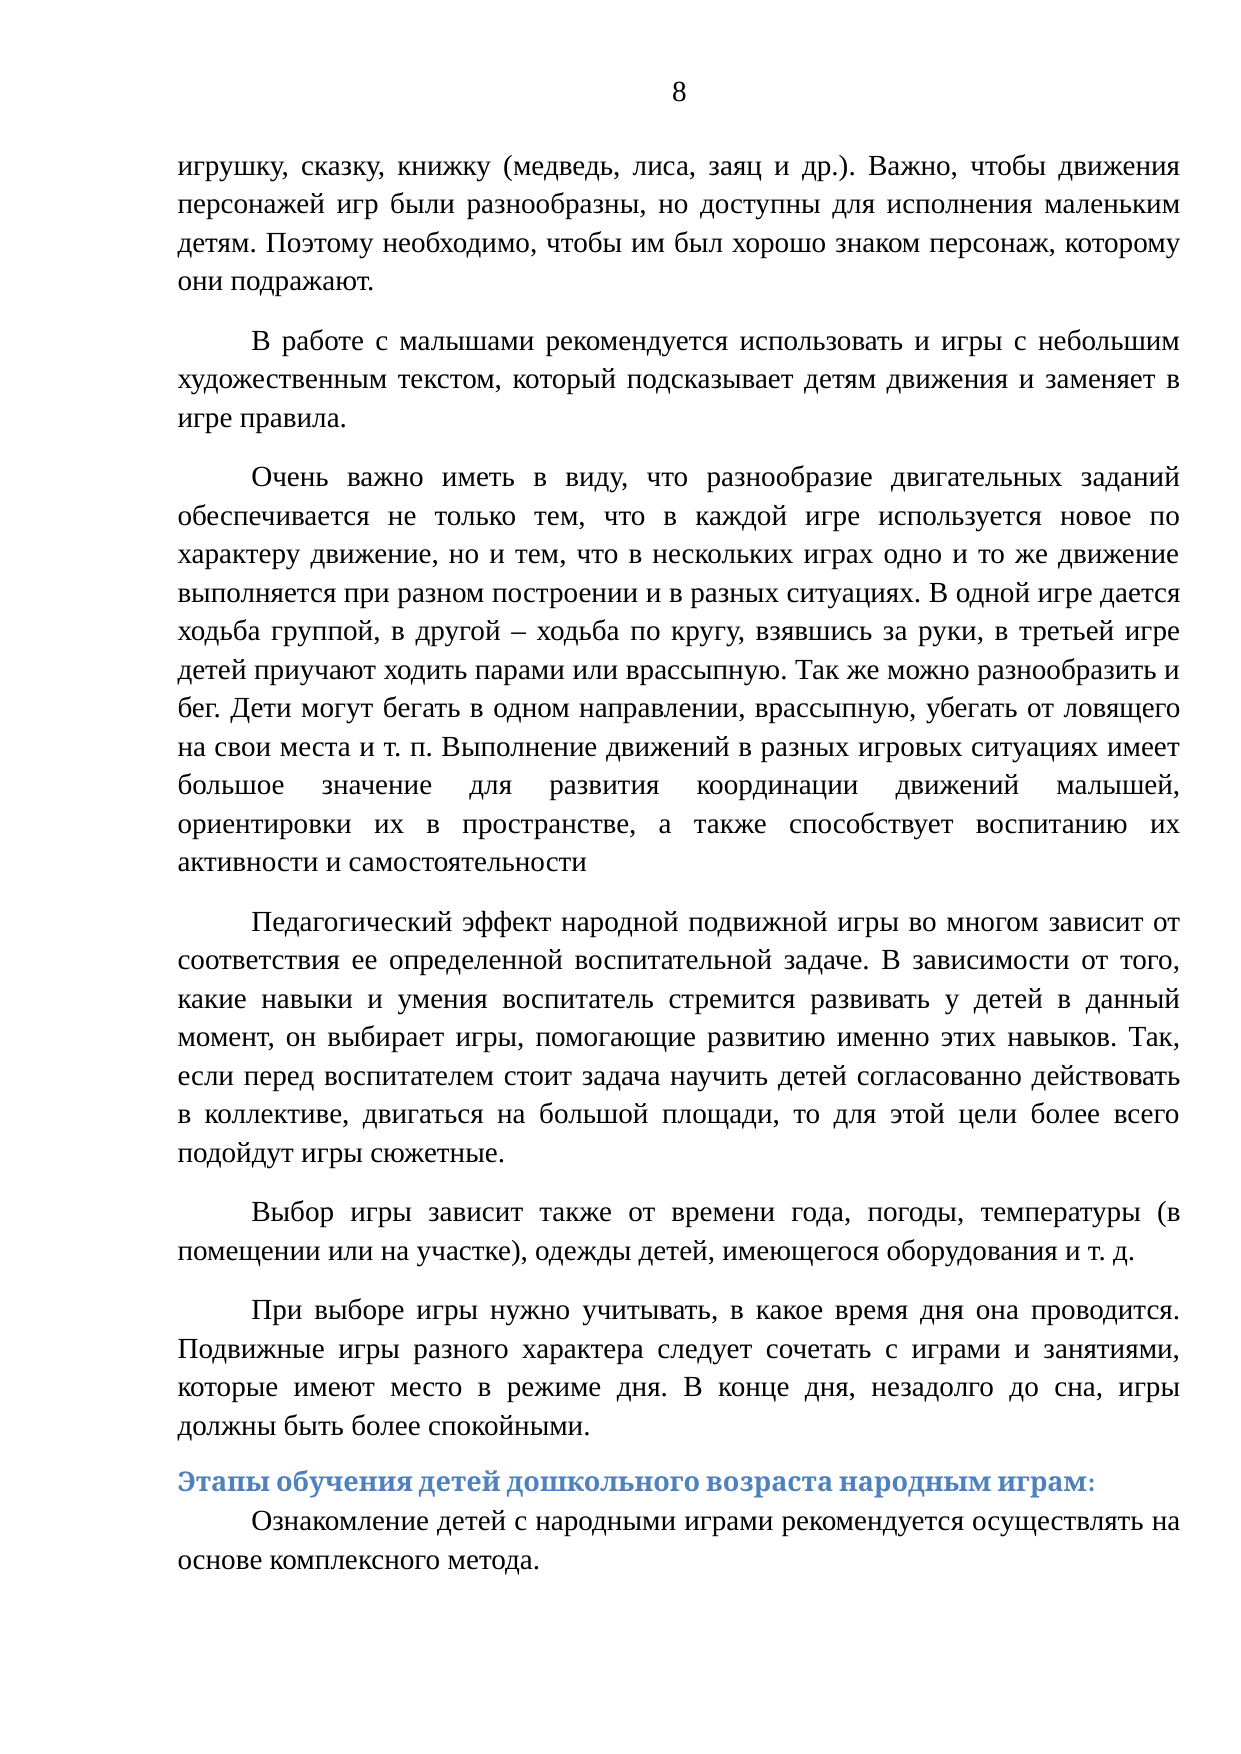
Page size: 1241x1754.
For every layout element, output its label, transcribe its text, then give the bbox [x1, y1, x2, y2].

text Выбор игры зависит также от времени года, погоды, температуры (в помещении или на участке), одежды детей, имеющегося оборудования и т. д. [177, 1194, 1181, 1267]
text Педагогический эффект народной подвижной игры во многом зависит от соответствия ее определенной воспитательной задаче. В зависимости от того, какие навыки и умения воспитатель стремится развивать у детей в данный момент, он выбирает игры, помогающие развитию именно этих навыков. Так, если перед воспитателем стоит задача научить детей согласованно действовать в коллективе, двигаться на большой площади, то для этой цели более всего подойдут игры сюжетные. [177, 904, 1181, 1169]
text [177, 148, 1181, 297]
text В работе с малышами рекомендуется использовать и игры с небольшим художественным текстом, который подсказывает детям движения и заменяет в игре правила. [177, 323, 1181, 433]
text Ознакомление детей с народными играми рекомендуется осуществлять на основе комплексного метода. [177, 1503, 1181, 1575]
text При выборе игры нужно учитывать, в какое время дня она проводится. Подвижные игры разного характера следует сочетать с играми и занятиями, которые имеют место в режиме дня. В конце дня, незадолго до сна, игры должны быть более спокойными. [177, 1292, 1181, 1442]
text Очень важно иметь в виду, что разнообразие двигательных заданий обеспечивается не только тем, что в каждой игре используется новое по характеру движение, но и тем, что в нескольких играх одно и то же движение выполняется при разном построении и в разных ситуациях. В одной игре дается ходьба группой, в другой – ходьба по кругу, взявшись за руки, в третьей игре детей приучают ходить парами или врассыпную. Так же можно разнообразить и бег. Дети могут бегать в одном направлении, врассыпную, убегать от ловящего на свои места и т. п. Выполнение движений в разных игровых ситуациях имеет большое значение для развития координации движений малышей, ориентировки их в пространстве, а также способствует воспитанию их активности и самостоятельности [177, 459, 1181, 878]
subtitle Этапы обучения детей дошкольного возраста народным играм: [177, 1467, 1181, 1499]
